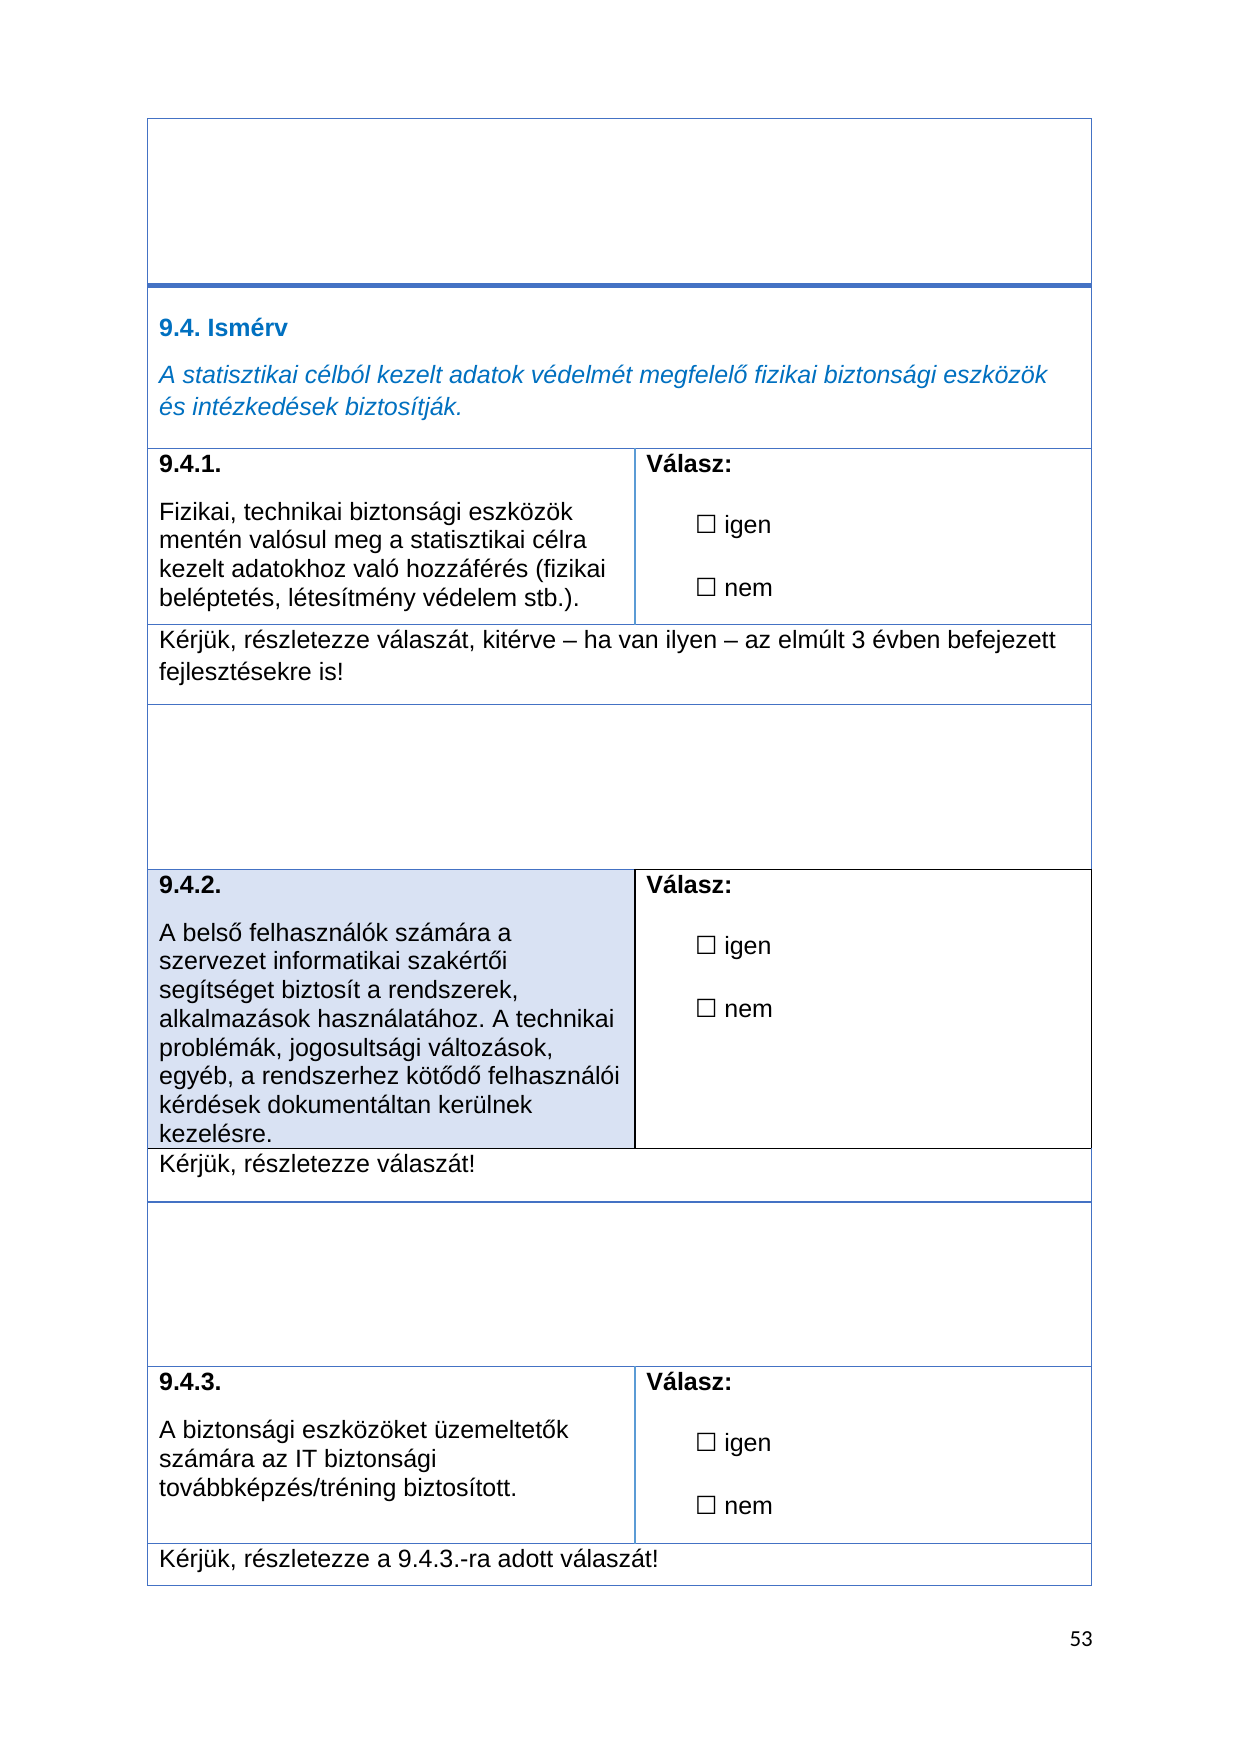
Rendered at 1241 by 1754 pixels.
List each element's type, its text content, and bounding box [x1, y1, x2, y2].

table_cell Válasz: igen nem [636, 449, 1091, 624]
table_cell [148, 1203, 1091, 1366]
table_cell Válasz: igen nem [636, 870, 1091, 1148]
table_cell [148, 119, 1091, 283]
table_cell 9.4. Ismérv A statisztikai célból kezelt adatok védelmét megfelelő fizikai biztonsági eszközök és intézkedések biztosítják. [148, 288, 1091, 448]
table_cell 9.4.2. A belső felhasználók számára a szervezet informatikai szakértői segítséget biztosít a rendszerek, alkalmazások használatához. A technikai problémák, jogosultsági változások, egyéb, a rendszerhez kötődő felhasználói kérdések dokumentáltan kerülnek kezelésre. [148, 870, 634, 1148]
table_cell [148, 705, 1091, 869]
table_cell Kérjük, részletezze válaszát! [148, 1149, 1091, 1201]
table_cell Válasz: igen nem [636, 1367, 1091, 1543]
table_cell Kérjük, részletezze a 9.4.3.-ra adott válaszát! [148, 1544, 1091, 1585]
table_cell 9.4.1. Fizikai, technikai biztonsági eszközök mentén valósul meg a statisztikai célra kezelt adatokhoz való hozzáférés (fizikai beléptetés, létesítmény védelem stb.). [148, 449, 634, 624]
table_cell Kérjük, részletezze válaszát, kitérve – ha van ilyen – az elmúlt 3 évben befejezett fejlesztésekre is! [148, 625, 1091, 704]
table_cell 9.4.3. A biztonsági eszközöket üzemeltetők számára az IT biztonsági továbbképzés/tréning biztosított. [148, 1367, 634, 1543]
